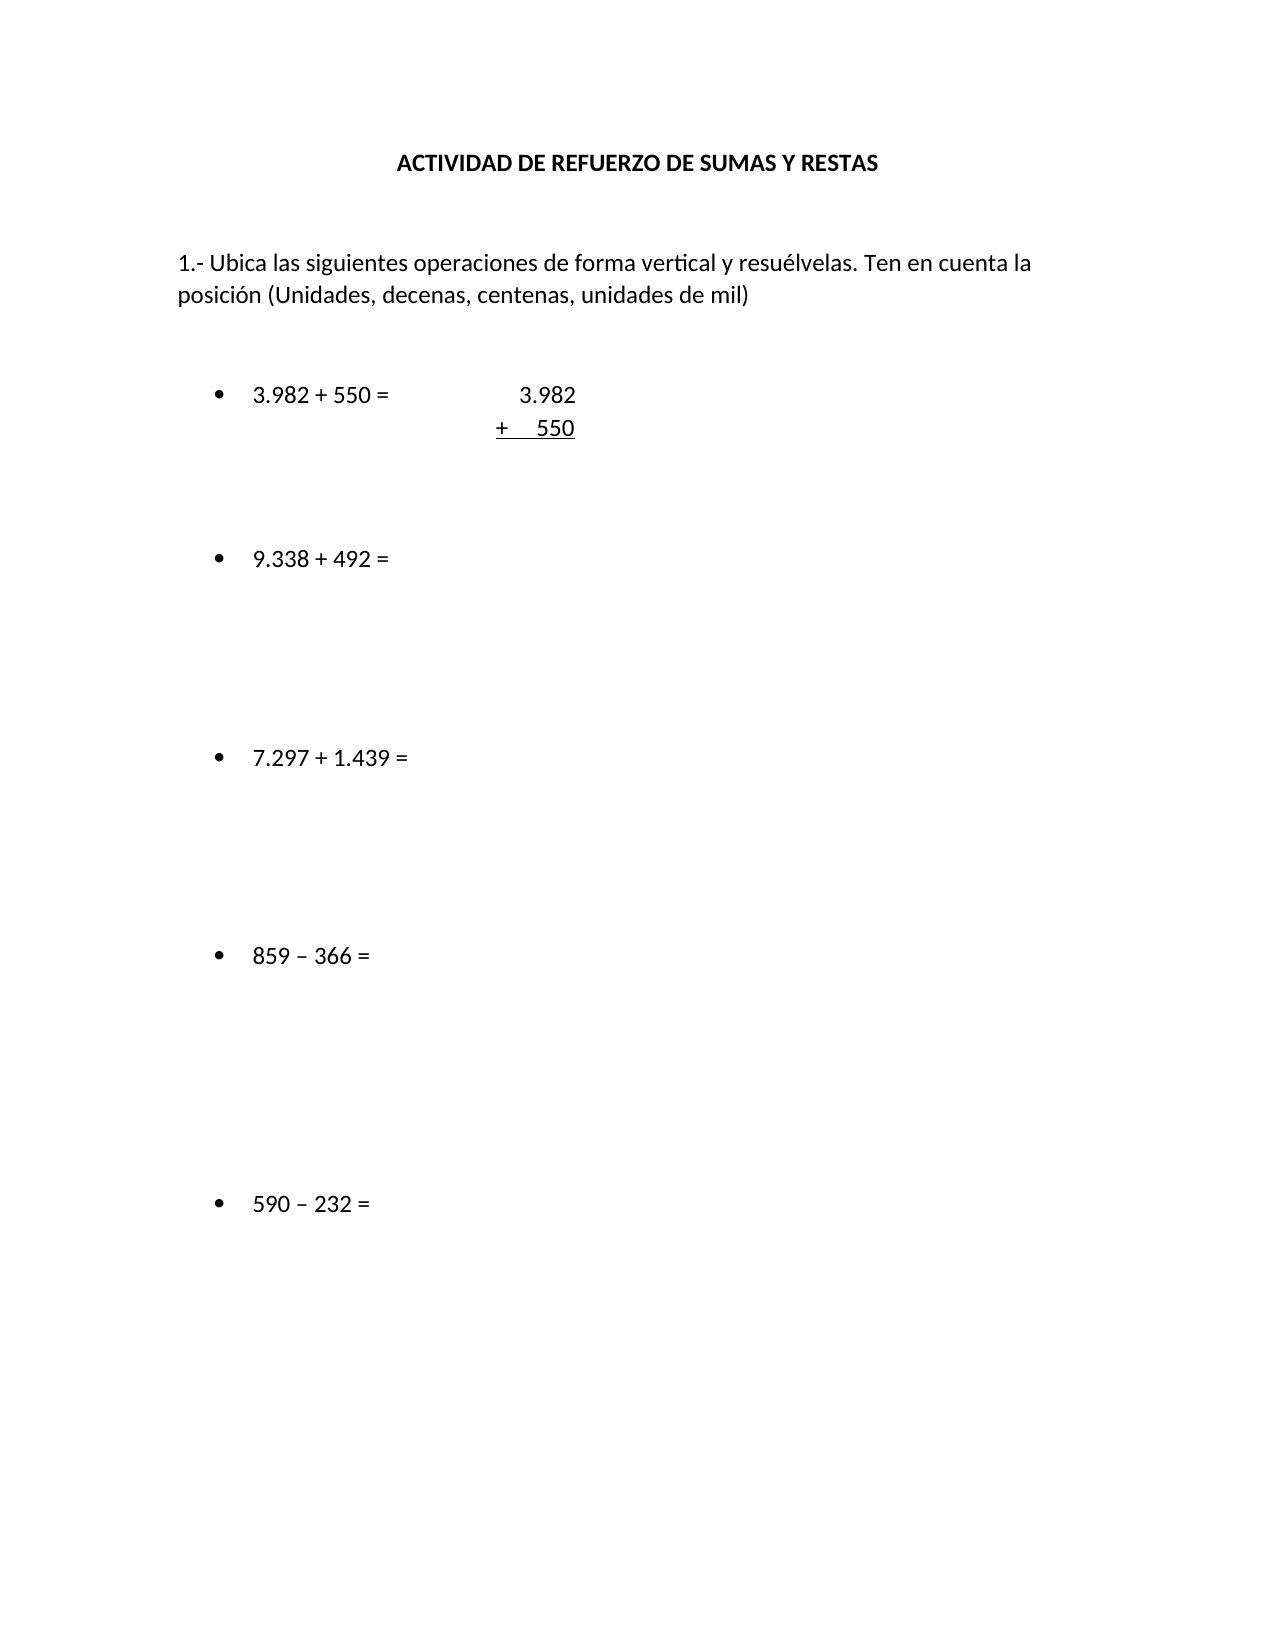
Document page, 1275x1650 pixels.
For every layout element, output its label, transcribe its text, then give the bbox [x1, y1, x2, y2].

text ACTIVIDAD DE REFUERZO DE SUMAS Y RESTAS [177, 148, 1098, 178]
list 590 – 232 = [215, 1188, 1098, 1218]
list 3.982 + 550 = 3.982 [215, 379, 1098, 409]
list 9.338 + 492 = [215, 543, 1098, 574]
list 7.297 + 1.439 = [215, 742, 1098, 772]
list 859 – 366 = [215, 940, 1098, 971]
list + 550 [252, 412, 1098, 442]
text 1.- Ubica las siguientes operaciones de forma vertical y resuélvelas. Ten en cuenta la posición (Unidades, decenas, centenas, unidades de mil) [177, 247, 1098, 310]
